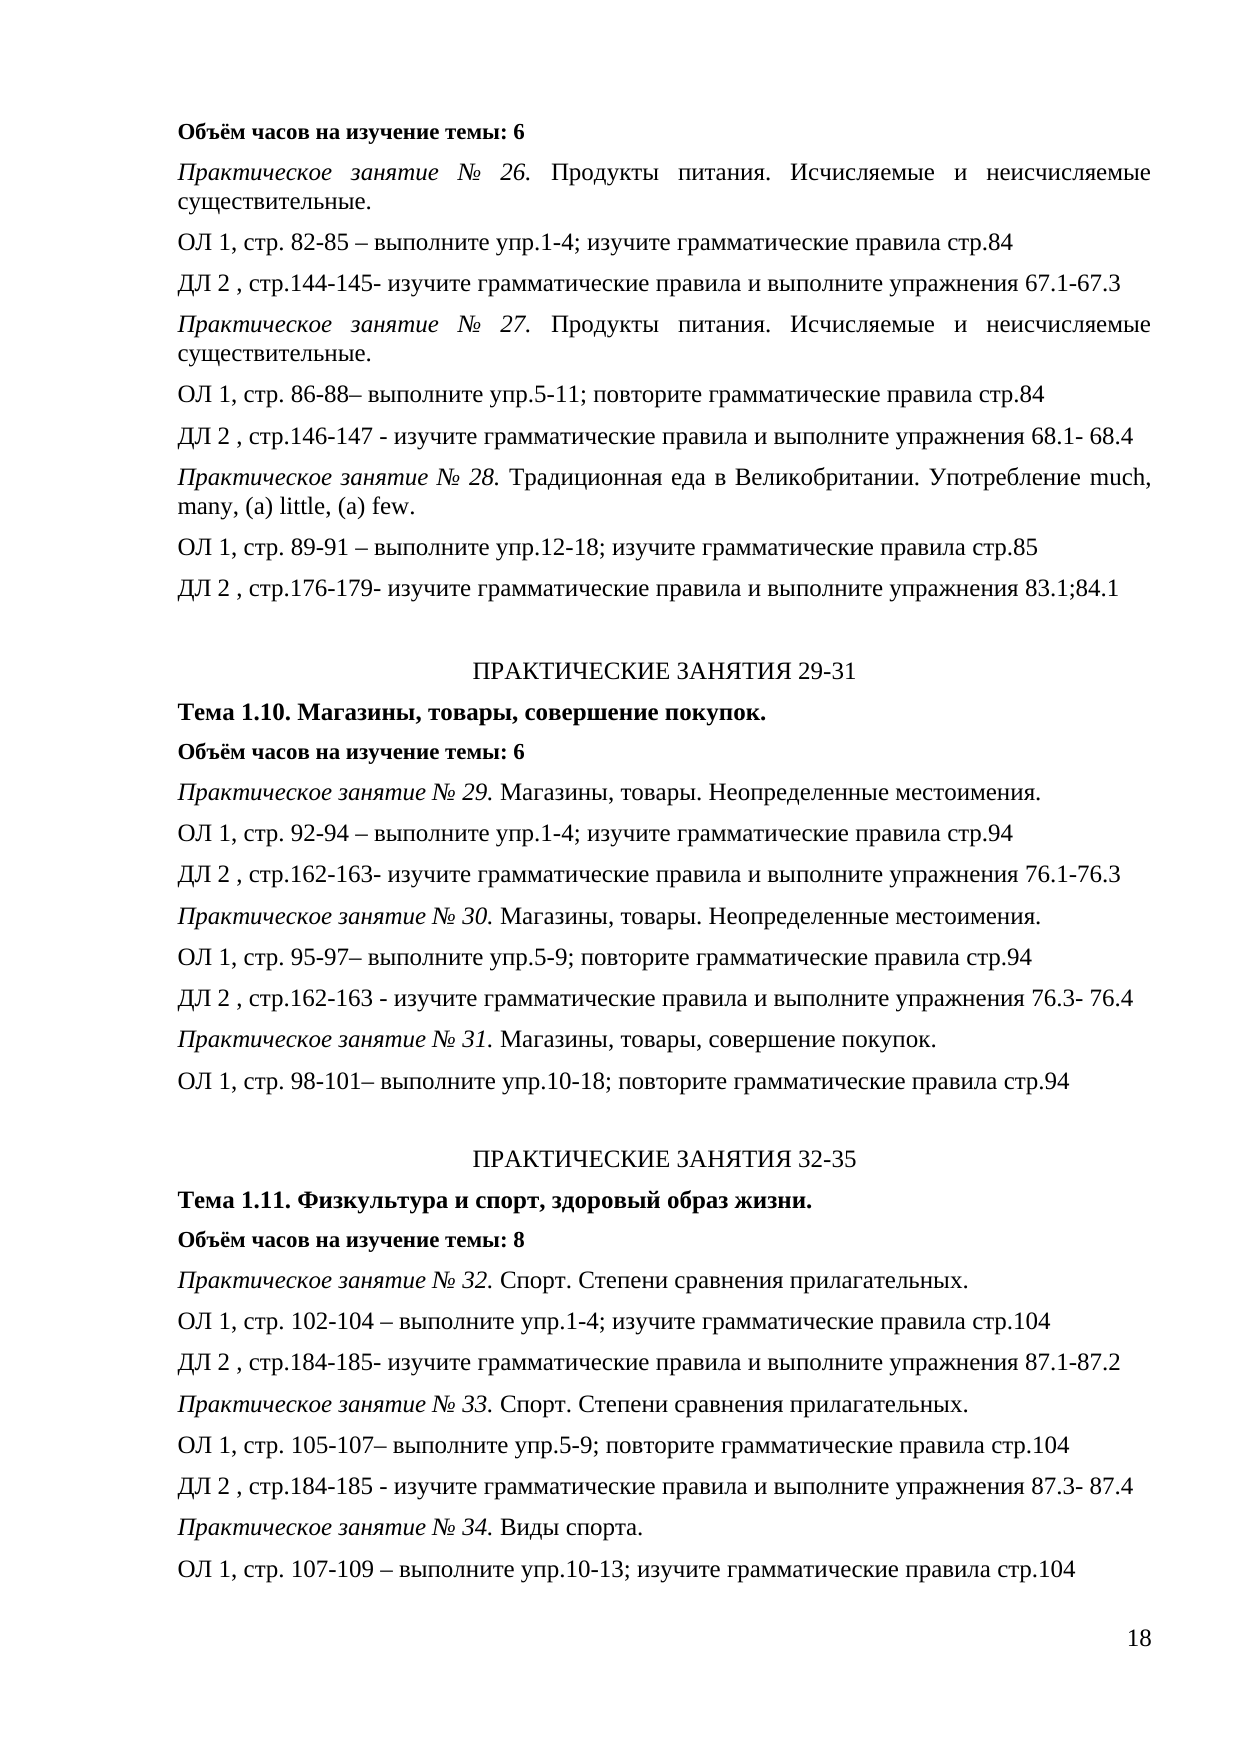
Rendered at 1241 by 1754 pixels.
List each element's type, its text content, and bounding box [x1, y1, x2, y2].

text Объём часов на изучение темы: 8 [177, 1226, 1152, 1252]
text ДЛ 2 , стр.144-145- изучите грамматические правила и выполните упражнения 67.1-67.3 [177, 268, 1152, 297]
text Практическое занятие № 32. Спорт. Степени сравнения прилагательных. [177, 1265, 1152, 1294]
text ДЛ 2 , стр.146-147 - изучите грамматические правила и выполните упражнения 68.1- 68.4 [177, 421, 1152, 449]
text ОЛ 1, стр. 92-94 – выполните упр.1-4; изучите грамматические правила стр.94 [177, 818, 1152, 847]
text ОЛ 1, стр. 95-97– выполните упр.5-9; повторите грамматические правила стр.94 [177, 942, 1152, 971]
text ДЛ 2 , стр.184-185 - изучите грамматические правила и выполните упражнения 87.3- 87.4 [177, 1471, 1152, 1500]
text ОЛ 1, стр. 98-101– выполните упр.10-18; повторите грамматические правила стр.94 [177, 1066, 1152, 1094]
text ОЛ 1, стр. 102-104 – выполните упр.1-4; изучите грамматические правила стр.104 [177, 1306, 1152, 1335]
text Объём часов на изучение темы: 6 [177, 738, 1152, 764]
text Практическое занятие № 31. Магазины, товары, совершение покупок. [177, 1024, 1152, 1053]
text ДЛ 2 , стр.162-163 - изучите грамматические правила и выполните упражнения 76.3- 76.4 [177, 983, 1152, 1012]
text ДЛ 2 , стр.176-179- изучите грамматические правила и выполните упражнения 83.1;84.1 [177, 573, 1152, 602]
text Практическое занятие № 27. Продукты питания. Исчисляемые и неисчисляемые существительные. [177, 309, 1152, 367]
text Тема 1.10. Магазины, товары, совершение покупок. [177, 697, 1152, 726]
text ОЛ 1, стр. 89-91 – выполните упр.12-18; изучите грамматические правила стр.85 [177, 532, 1152, 561]
text ОЛ 1, стр. 105-107– выполните упр.5-9; повторите грамматические правила стр.104 [177, 1430, 1152, 1459]
text Тема 1.11. Физкультура и спорт, здоровый образ жизни. [177, 1185, 1152, 1214]
text ОЛ 1, стр. 107-109 – выполните упр.10-13; изучите грамматические правила стр.104 [177, 1554, 1152, 1582]
text ОЛ 1, стр. 82-85 – выполните упр.1-4; изучите грамматические правила стр.84 [177, 227, 1152, 256]
text Практическое занятие № 33. Спорт. Степени сравнения прилагательных. [177, 1389, 1152, 1417]
text ДЛ 2 , стр.184-185- изучите грамматические правила и выполните упражнения 87.1-87.2 [177, 1347, 1152, 1376]
text ПРАКТИЧЕСКИЕ ЗАНЯТИЯ 32-35 [177, 1144, 1152, 1172]
text ПРАКТИЧЕСКИЕ ЗАНЯТИЯ 29-31 [177, 656, 1152, 684]
text Практическое занятие № 30. Магазины, товары. Неопределенные местоимения. [177, 901, 1152, 929]
text Практическое занятие № 34. Виды спорта. [177, 1512, 1152, 1541]
text Практическое занятие № 26. Продукты питания. Исчисляемые и неисчисляемые существительные. [177, 157, 1152, 214]
text ДЛ 2 , стр.162-163- изучите грамматические правила и выполните упражнения 76.1-76.3 [177, 859, 1152, 888]
text Практическое занятие № 29. Магазины, товары. Неопределенные местоимения. [177, 777, 1152, 806]
text ОЛ 1, стр. 86-88– выполните упр.5-11; повторите грамматические правила стр.84 [177, 379, 1152, 408]
text Практическое занятие № 28. Традиционная еда в Великобритании. Употребление much, many, (a) little, (a) few. [177, 462, 1152, 519]
text Объём часов на изучение темы: 6 [177, 118, 1152, 144]
